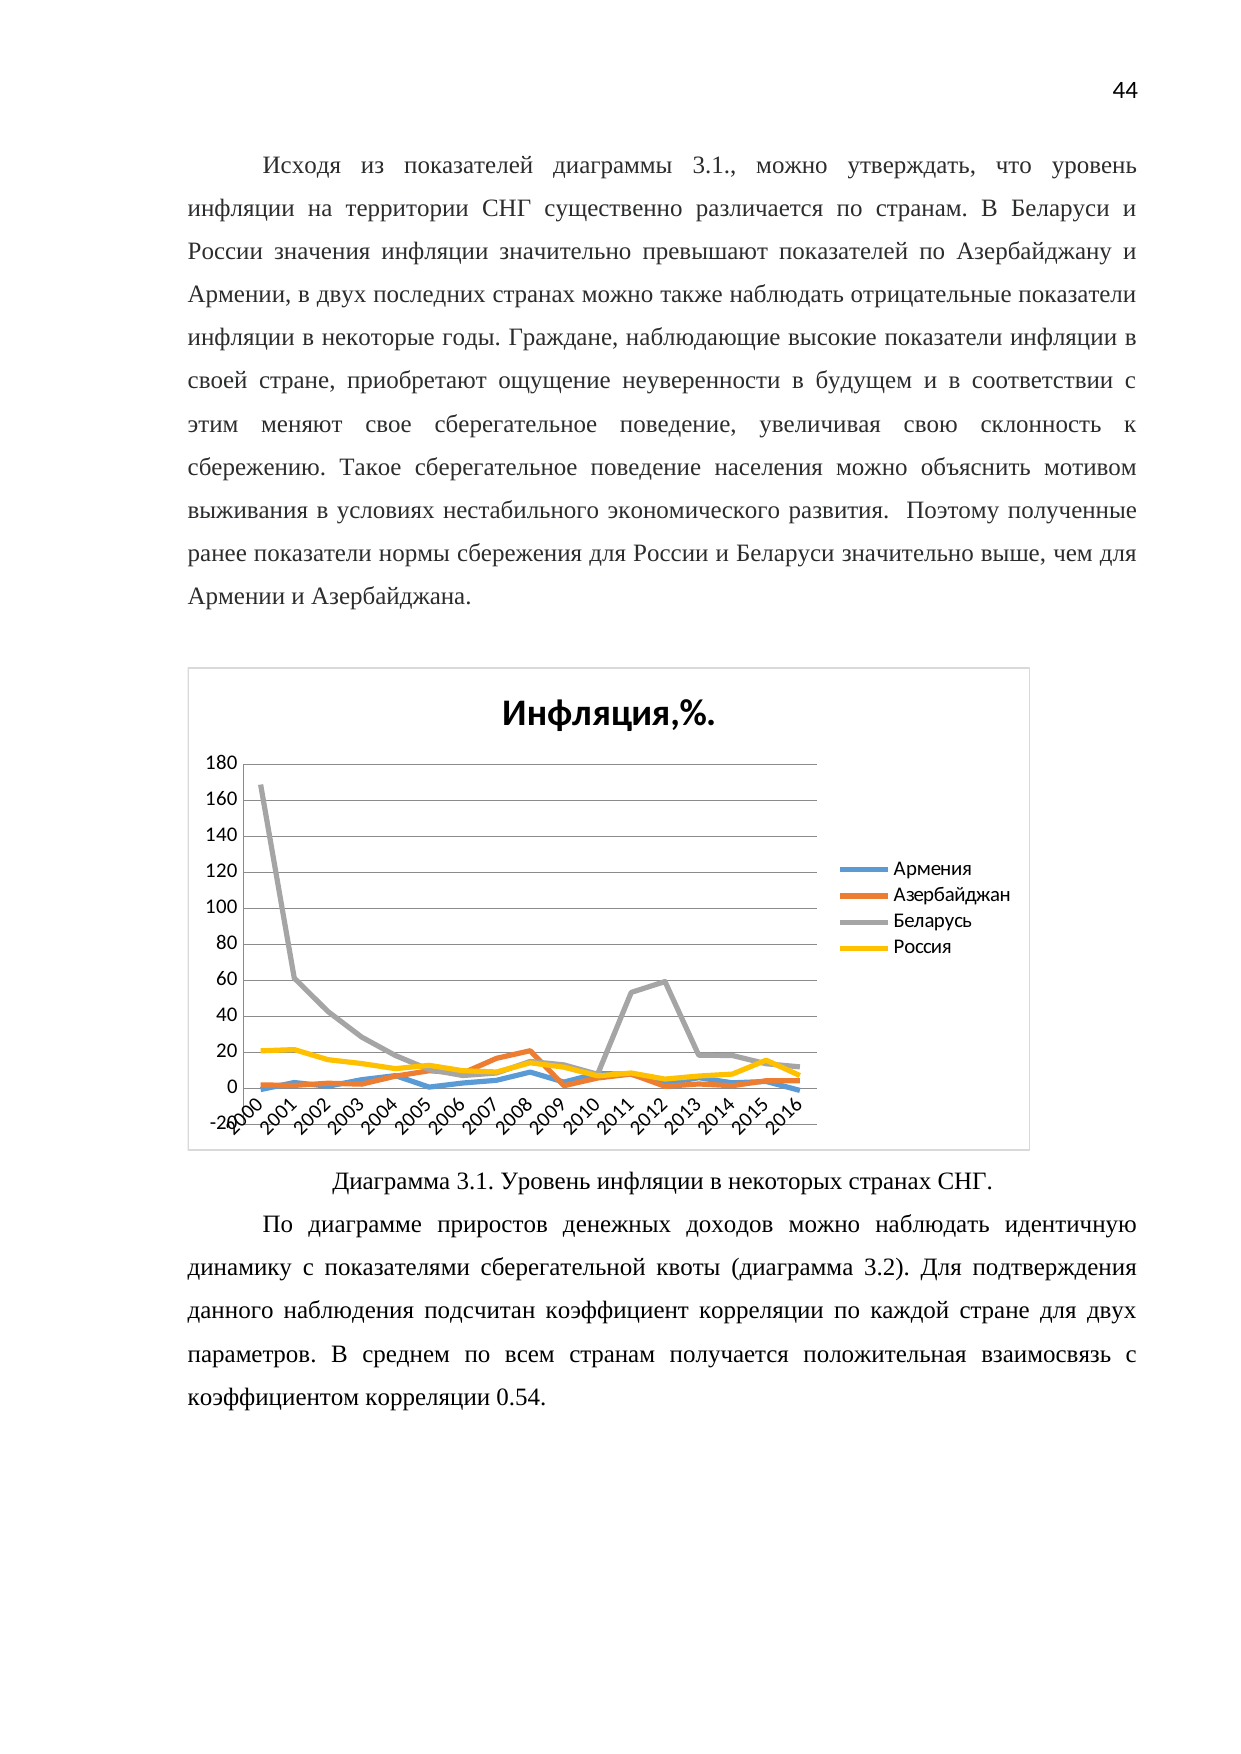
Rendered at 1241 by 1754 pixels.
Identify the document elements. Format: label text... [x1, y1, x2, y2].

text Исходя из показателей диаграммы 3.1., можно утверждать, что уровень инфляции на территории СНГ существенно различается по странам. В Беларуси и России значения инфляции значительно превышают показателей по Азербайджану и Армении, в двух последних странах можно также наблюдать отрицательные показатели инфляции в некоторые годы. Граждане, наблюдающие высокие показатели инфляции в своей стране, приобретают ощущение неуверенности в будущем и в соответствии с этим меняют свое сберегательное поведение, увеличивая свою склонность к сбережению. Такое сберегательное поведение населения можно объяснить мотивом выживания в условиях нестабильного экономического развития. Поэтому полученные ранее показатели нормы сбережения для России и Беларуси значительно выше, чем для Армении и Азербайджана. [187, 150, 1138, 610]
text По диаграмме приростов денежных доходов можно наблюдать идентичную динамику с показателями сберегательной квоты (диаграмма 3.2). Для подтверждения данного наблюдения подсчитан коэффициент корреляции по каждой стране для двух параметров. В среднем по всем странам получается положительная взаимосвязь с коэффициентом корреляции 0.54. [187, 1209, 1138, 1411]
text Диаграмма 3.1. Уровень инфляции в некоторых странах СНГ. [187, 1166, 1138, 1195]
